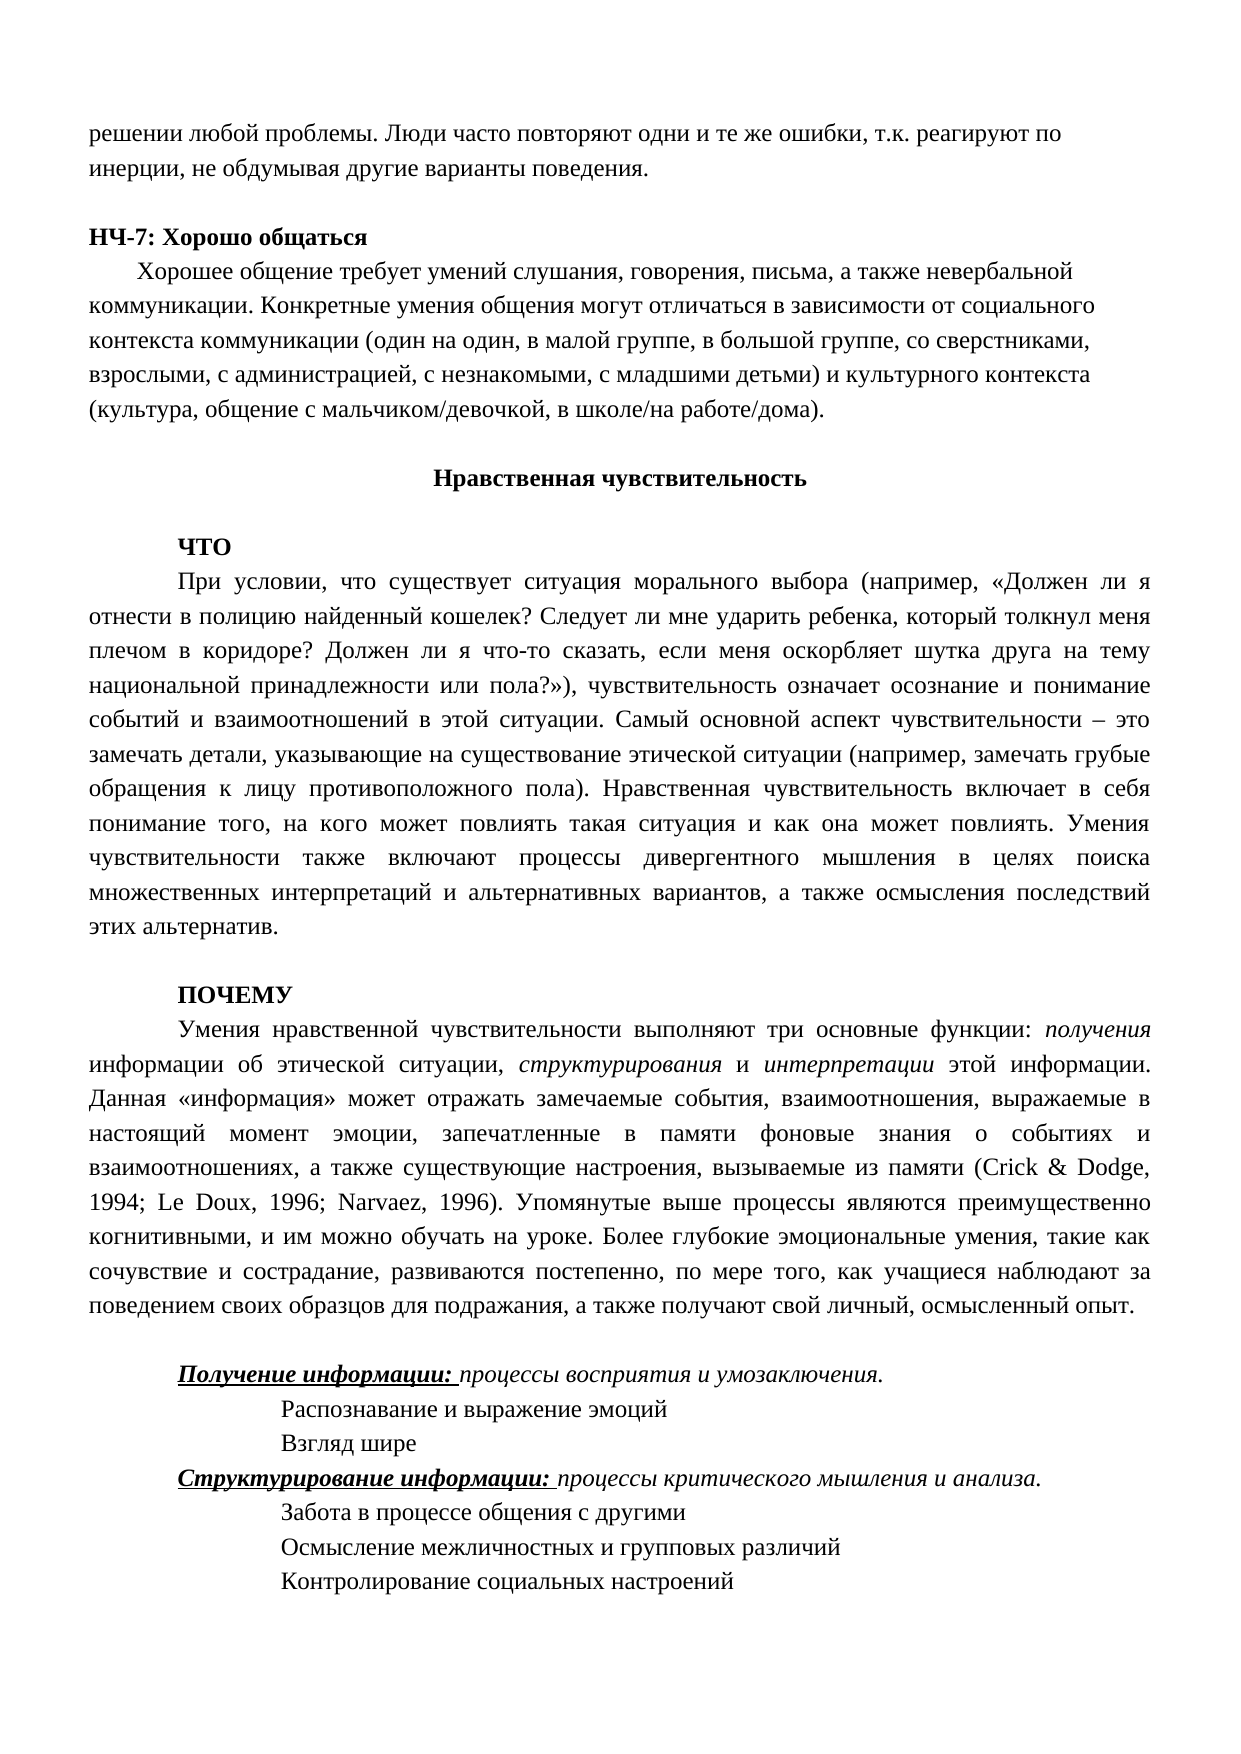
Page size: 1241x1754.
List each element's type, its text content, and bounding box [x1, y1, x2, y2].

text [89, 118, 1152, 181]
text Хорошее общение требует умений слушания, говорения, письма, а также невербальной коммуникации. Конкретные умения общения могут отличаться в зависимости от социального контекста коммуникации (один на один, в малой группе, в большой группе, со сверстниками, взрослыми, с администрацией, с незнакомыми, с младшими детьми) и культурного контекста (культура, общение с мальчиком/девочкой, в школе/на работе/дома). [89, 256, 1152, 423]
text При условии, что существует ситуация морального выбора (например, «Должен ли я отнести в полицию найденный кошелек? Следует ли мне ударить ребенка, который толкнул меня плечом в коридоре? Должен ли я что-то сказать, если меня оскорбляет шутка друга на тему национальной принадлежности или пола?»), чувствительность означает осознание и понимание событий и взаимоотношений в этой ситуации. Самый основной аспект чувствительности – это замечать детали, указывающие на существование этической ситуации (например, замечать грубые обращения к лицу противоположного пола). Нравственная чувствительность включает в себя понимание того, на кого может повлиять такая ситуация и как она может повлиять. Умения чувствительности также включают процессы дивергентного мышления в целях поиска множественных интерпретаций и альтернативных вариантов, а также осмысления последствий этих альтернатив. [89, 566, 1152, 940]
text Осмысление межличностных и групповых различий [89, 1532, 1152, 1561]
text Нравственная чувствительность [89, 463, 1152, 492]
text НЧ-7: Хорошо общаться [89, 222, 1152, 250]
text Распознавание и выражение эмоций [89, 1394, 1152, 1423]
text Умения нравственной чувствительности выполняют три основные функции: получения информации об этической ситуации, структурирования и интерпретации этой информации. Данная «информация» может отражать замечаемые события, взаимоотношения, выражаемые в настоящий момент эмоции, запечатленные в памяти фоновые знания о событиях и взаимоотношениях, а также существующие настроения, вызываемые из памяти (Crick & Dodge, 1994; Le Doux, 1996; Narvaez, 1996). Упомянутые выше процессы являются преимущественно когнитивными, и им можно обучать на уроке. Более глубокие эмоциональные умения, такие как сочувствие и сострадание, развиваются постепенно, по мере того, как учащиеся наблюдают за поведением своих образцов для подражания, а также получают свой личный, осмысленный опыт. [89, 1014, 1152, 1319]
text Взгляд шире [89, 1428, 1152, 1457]
text ПОЧЕМУ [89, 980, 1152, 1009]
text ЧТО [89, 532, 1152, 561]
text Структурирование информации: процессы критического мышления и анализа. [89, 1463, 1152, 1492]
text Забота в процессе общения с другими [89, 1497, 1152, 1526]
text Контролирование социальных настроений [89, 1566, 1152, 1595]
text Получение информации: процессы восприятия и умозаключения. [89, 1359, 1152, 1388]
